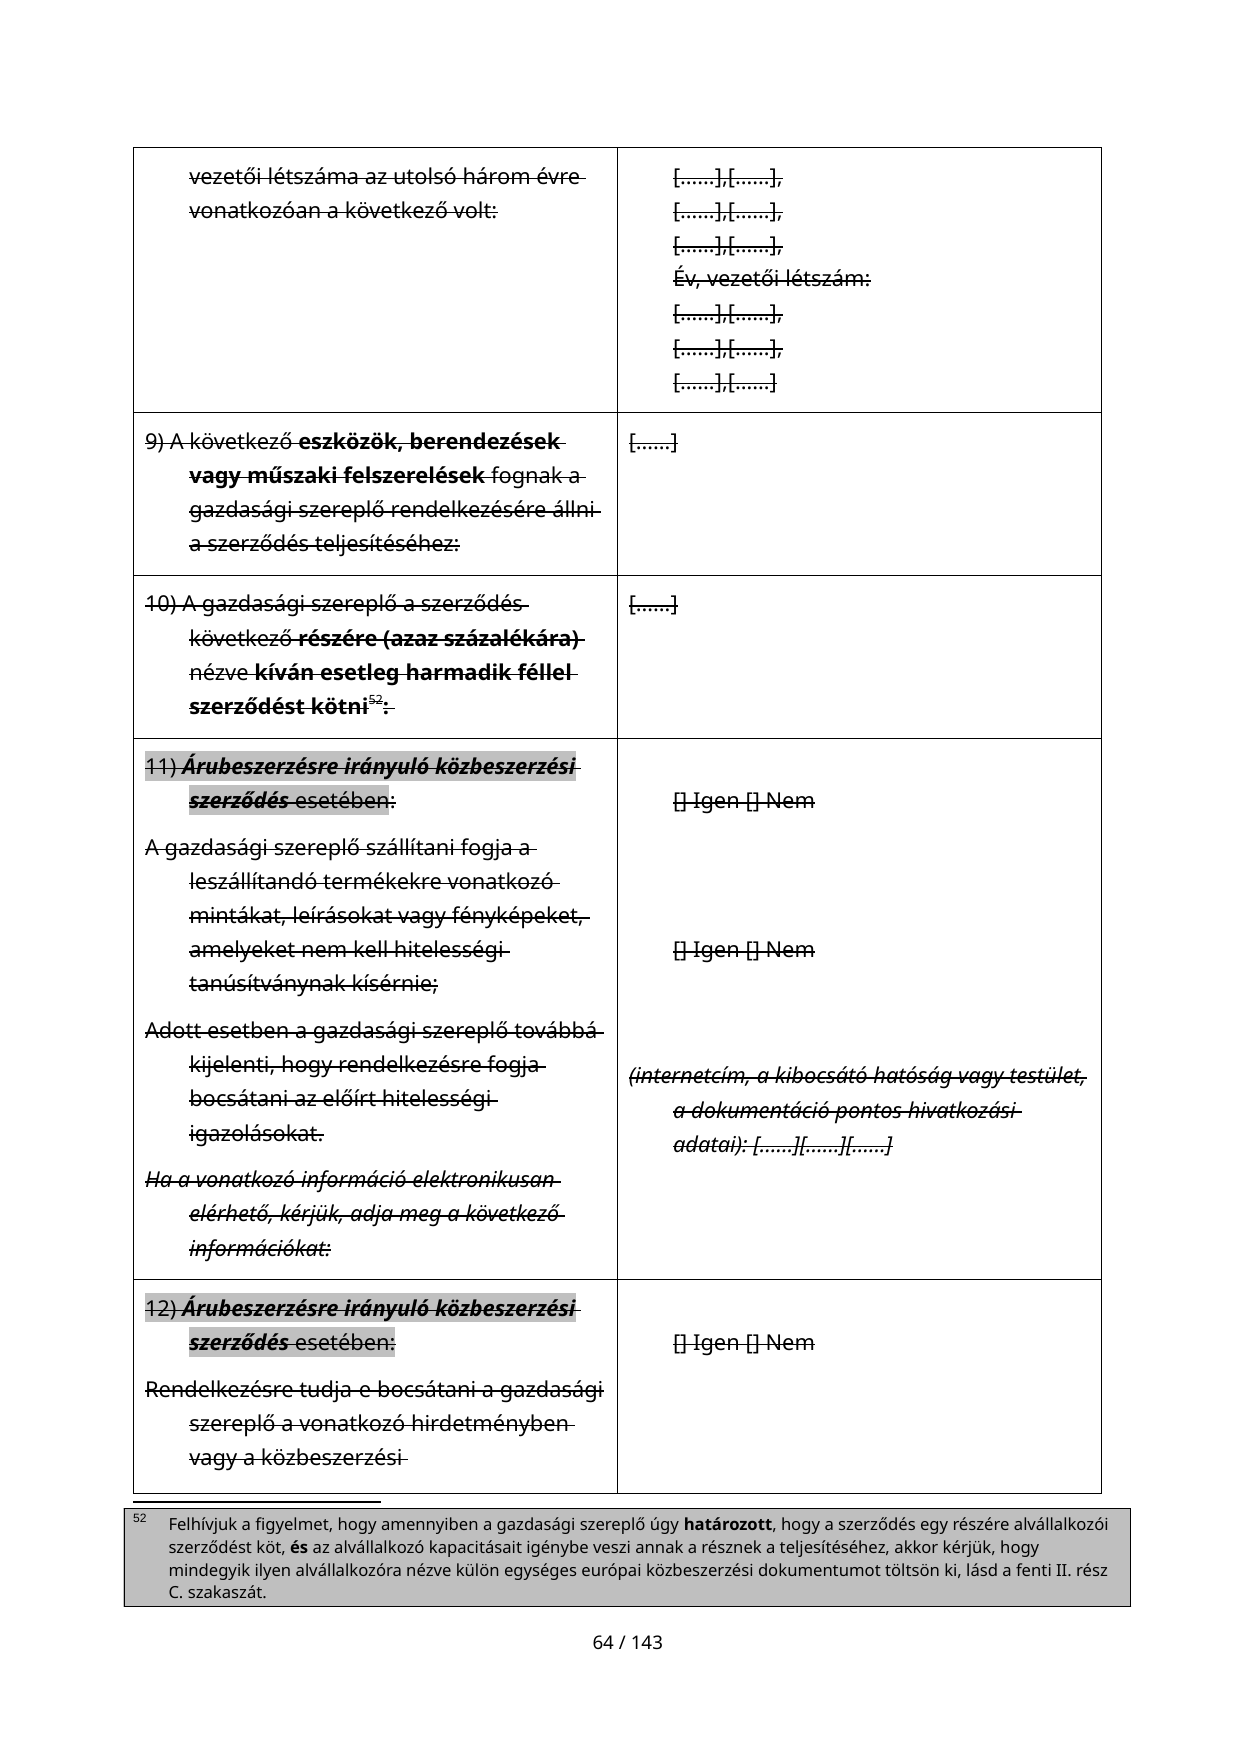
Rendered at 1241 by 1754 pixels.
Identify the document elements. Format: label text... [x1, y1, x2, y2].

table_cell 9) A következő eszközök, berendezések vagy műszaki felszerelések fognak a gazdasági szereplő rendelkezésére állni a szerződés teljesítéséhez: [134, 413, 617, 575]
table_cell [618, 1280, 1101, 1493]
table_cell 10) A gazdasági szereplő a szerződés következő részére (azaz százalékára) nézve kíván esetleg harmadik féllel szerződést kötni: [134, 576, 617, 737]
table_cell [618, 148, 1101, 412]
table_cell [134, 148, 617, 412]
table_cell 11) Árubeszerzésre irányuló közbeszerzési szerződés esetében: A gazdasági szereplő szállítani fogja a leszállítandó termékekre vonatkozó mintákat, leírásokat vagy fényképeket, amelyeket nem kell hitelességi tanúsítványnak kísérnie; Adott esetben a gazdasági szereplő továbbá kijelenti, hogy rendelkezésre fogja bocsátani az előírt hitelességi igazolásokat. Ha a vonatkozó információ elektronikusan elérhető, kérjük, adja meg a következő információkat: [134, 739, 617, 1279]
table_cell [] Igen [] Nem [] Igen [] Nem (internetcím, a kibocsátó hatóság vagy testület, a dokumentáció pontos hivatkozási adatai): [……][……][……] [618, 739, 1101, 1279]
table_cell [……] [618, 576, 1101, 737]
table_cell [134, 1280, 617, 1493]
table_cell [……] [618, 413, 1101, 575]
